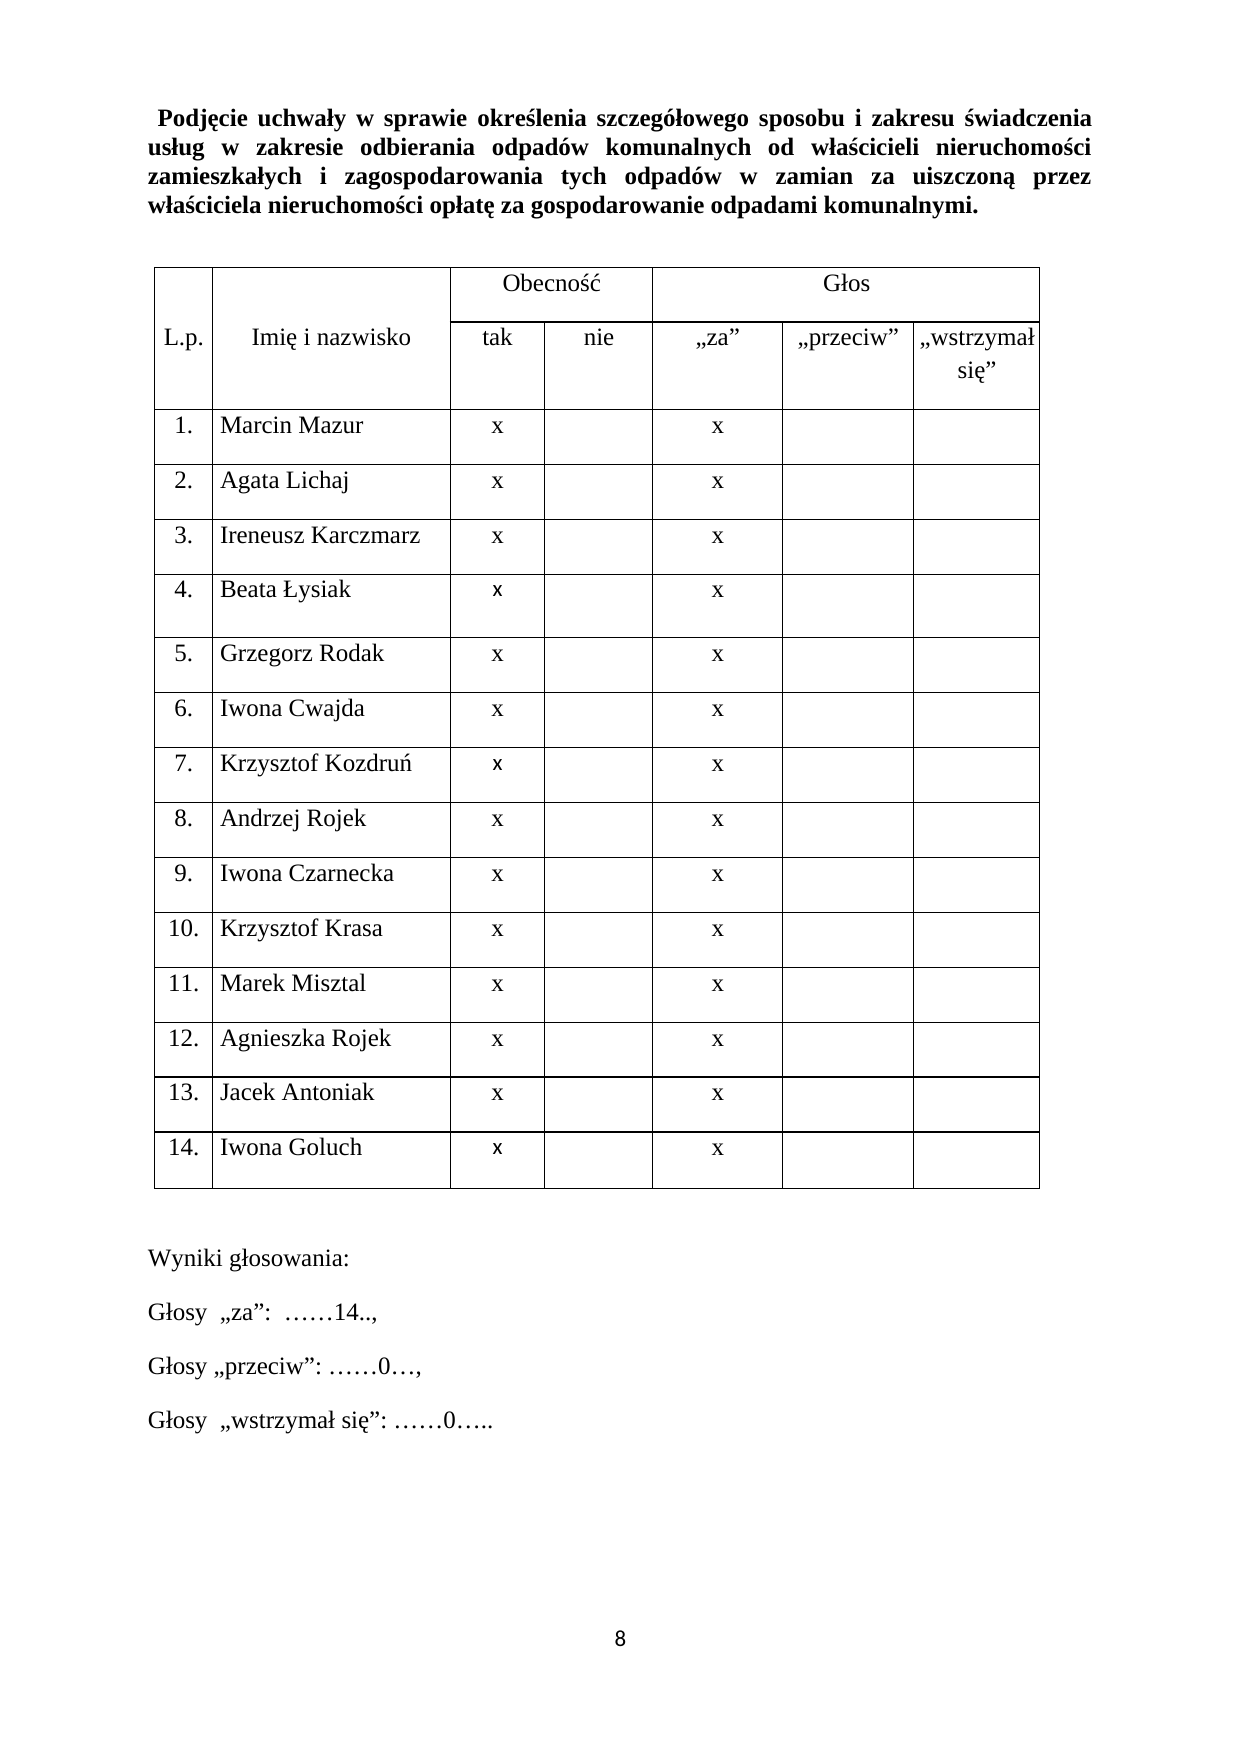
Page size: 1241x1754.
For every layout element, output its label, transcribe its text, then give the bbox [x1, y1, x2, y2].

text Podjęcie uchwały w sprawie określenia szczegółowego sposobu i zakresu świadczenia usług w zakresie odbierania odpadów komunalnych od właścicieli nieruchomości zamieszkałych i zagospodarowania tych odpadów w zamian za uiszczoną przez właściciela nieruchomości opłatę za gospodarowanie odpadami komunalnymi. [148, 103, 1093, 218]
table_cell [545, 638, 652, 692]
table_cell x [451, 1078, 544, 1131]
table_cell [783, 638, 913, 692]
table_cell 12. [155, 1023, 212, 1076]
table_cell 3. [155, 520, 212, 573]
table_cell [914, 1078, 1039, 1131]
text Głosy „wstrzymał się”: ……0….. [148, 1405, 1093, 1433]
table_cell [545, 693, 652, 747]
table_cell Ireneusz Karczmarz [213, 520, 450, 573]
table_cell [545, 803, 652, 857]
table_cell [914, 968, 1039, 1022]
table_cell [914, 520, 1039, 573]
table_cell [783, 748, 913, 802]
table_cell 14. [155, 1133, 212, 1188]
table_cell [545, 410, 652, 464]
table_cell x [451, 1133, 544, 1188]
table_cell [783, 520, 913, 573]
table_cell x [653, 693, 782, 747]
table_cell [783, 1078, 913, 1131]
text Wyniki głosowania: [148, 1243, 1093, 1272]
table_header Imię i nazwisko [213, 268, 450, 409]
table_cell 8. [155, 803, 212, 857]
table_cell x [653, 858, 782, 912]
table_cell [783, 1133, 913, 1188]
table_cell x [451, 968, 544, 1022]
table_cell [783, 913, 913, 967]
table_cell 1. [155, 410, 212, 464]
table_cell Iwona Cwajda [213, 693, 450, 747]
table_cell Agnieszka Rojek [213, 1023, 450, 1076]
table_cell Iwona Goluch [213, 1133, 450, 1188]
table_cell x [451, 693, 544, 747]
table_cell x [653, 748, 782, 802]
table_cell [545, 520, 652, 573]
table_header Głos [653, 268, 1039, 321]
table_cell [545, 465, 652, 519]
table_cell x [451, 913, 544, 967]
table_cell [914, 693, 1039, 747]
table_cell Krzysztof Krasa [213, 913, 450, 967]
table_cell [914, 858, 1039, 912]
table_cell x [451, 803, 544, 857]
table_cell [545, 1078, 652, 1131]
table_cell x [451, 858, 544, 912]
table_cell [914, 803, 1039, 857]
table_cell Grzegorz Rodak [213, 638, 450, 692]
table_cell [545, 748, 652, 802]
table_cell Krzysztof Kozdruń [213, 748, 450, 802]
table_cell [914, 410, 1039, 464]
table_cell [914, 748, 1039, 802]
table_cell Marcin Mazur [213, 410, 450, 464]
table_cell 11. [155, 968, 212, 1022]
table_cell x [451, 638, 544, 692]
table_cell [545, 858, 652, 912]
table_cell Beata Łysiak [213, 575, 450, 637]
table_cell x [451, 1023, 544, 1076]
table_cell x [451, 465, 544, 519]
table_cell x [653, 1133, 782, 1188]
table_cell 4. [155, 575, 212, 637]
table_cell [914, 638, 1039, 692]
table_cell x [653, 410, 782, 464]
table_cell x [653, 1023, 782, 1076]
table_cell Marek Misztal [213, 968, 450, 1022]
table_header L.p. [155, 268, 212, 409]
table_cell [783, 968, 913, 1022]
text Głosy „za”: ……14.., [148, 1297, 1093, 1326]
table_cell 9. [155, 858, 212, 912]
table_cell x [653, 465, 782, 519]
table_cell „za” [653, 323, 782, 409]
table_cell x [653, 913, 782, 967]
table_cell Iwona Czarnecka [213, 858, 450, 912]
table_cell [545, 1023, 652, 1076]
table_header Obecność [451, 268, 652, 321]
table_cell 7. [155, 748, 212, 802]
table_cell x [653, 638, 782, 692]
table_cell x [653, 968, 782, 1022]
table_cell x [653, 1078, 782, 1131]
table_cell [545, 968, 652, 1022]
table_cell Agata Lichaj [213, 465, 450, 519]
table_cell x [653, 803, 782, 857]
table_cell „wstrzymał się” [914, 323, 1039, 409]
table_cell [914, 913, 1039, 967]
table_cell nie [545, 323, 652, 409]
table_cell „przeciw” [783, 323, 913, 409]
table_cell x [451, 520, 544, 573]
table_cell [914, 465, 1039, 519]
table_cell 13. [155, 1078, 212, 1131]
table_cell x [653, 520, 782, 573]
table_cell [914, 575, 1039, 637]
table_cell [783, 858, 913, 912]
table_cell 5. [155, 638, 212, 692]
table_cell Andrzej Rojek [213, 803, 450, 857]
table_cell 10. [155, 913, 212, 967]
table_cell [783, 693, 913, 747]
table_cell Jacek Antoniak [213, 1078, 450, 1131]
table_cell [783, 1023, 913, 1076]
table_cell [783, 465, 913, 519]
table_cell [545, 575, 652, 637]
table_cell x [451, 575, 544, 637]
table_cell x [451, 748, 544, 802]
table_cell [783, 410, 913, 464]
table_cell [783, 575, 913, 637]
table_cell [545, 913, 652, 967]
table_cell 2. [155, 465, 212, 519]
table_cell x [653, 575, 782, 637]
table_cell tak [451, 323, 544, 409]
text Głosy „przeciw”: ……0…, [148, 1351, 1093, 1379]
table_cell [783, 803, 913, 857]
table_cell [914, 1133, 1039, 1188]
table_cell 6. [155, 693, 212, 747]
table_cell x [451, 410, 544, 464]
table_cell [545, 1133, 652, 1188]
table_cell [914, 1023, 1039, 1076]
